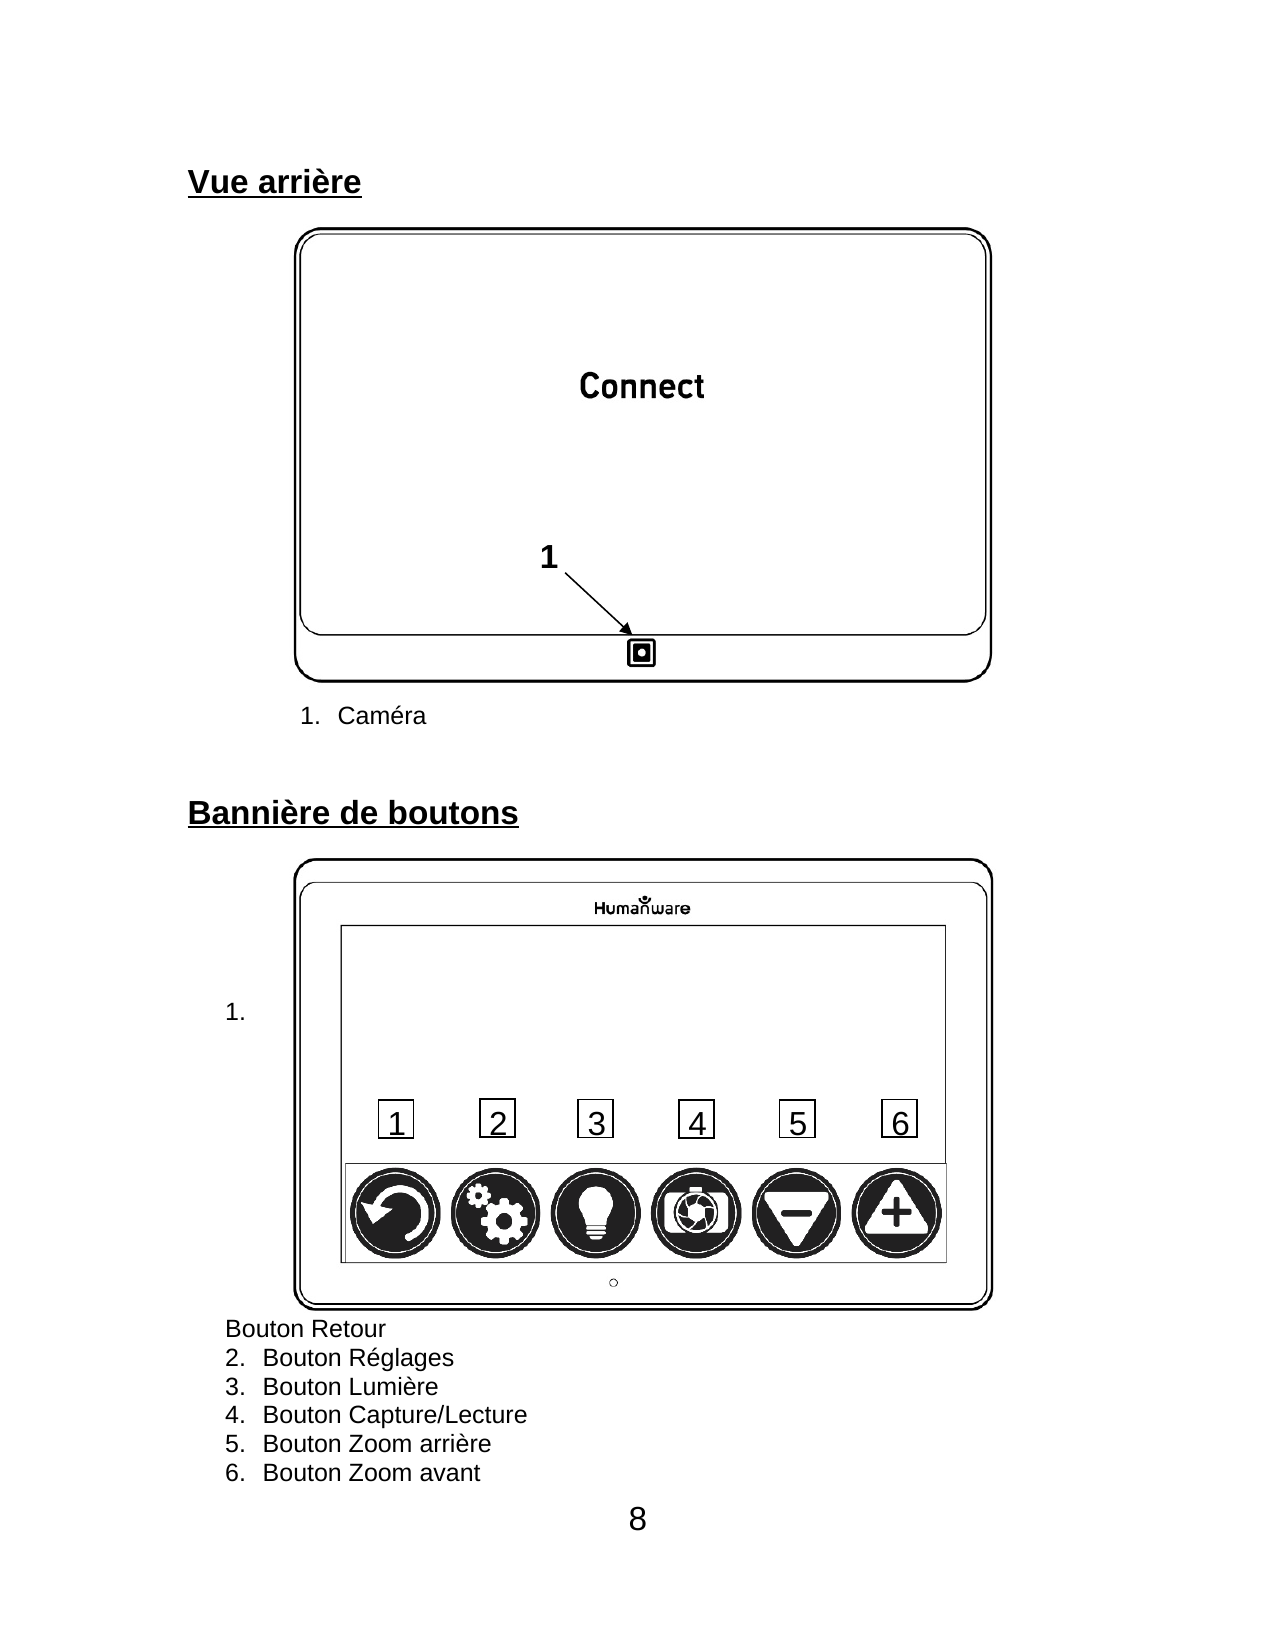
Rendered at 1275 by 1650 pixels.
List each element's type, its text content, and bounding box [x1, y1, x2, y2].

list Bouton Zoom arrière [225, 1429, 1087, 1458]
list Bouton Lumière [225, 1372, 1087, 1400]
list Bouton Capture/Lecture [225, 1400, 1087, 1429]
list Bouton Retour [225, 997, 1087, 1343]
text Vue arrière [187, 162, 1087, 201]
picture [288, 220, 997, 689]
list Bouton Zoom avant [225, 1458, 1087, 1487]
text Bannière de boutons [187, 793, 1087, 831]
picture [288, 852, 997, 1313]
list Bouton Réglages [225, 1343, 1087, 1372]
list Caméra [300, 341, 1087, 729]
